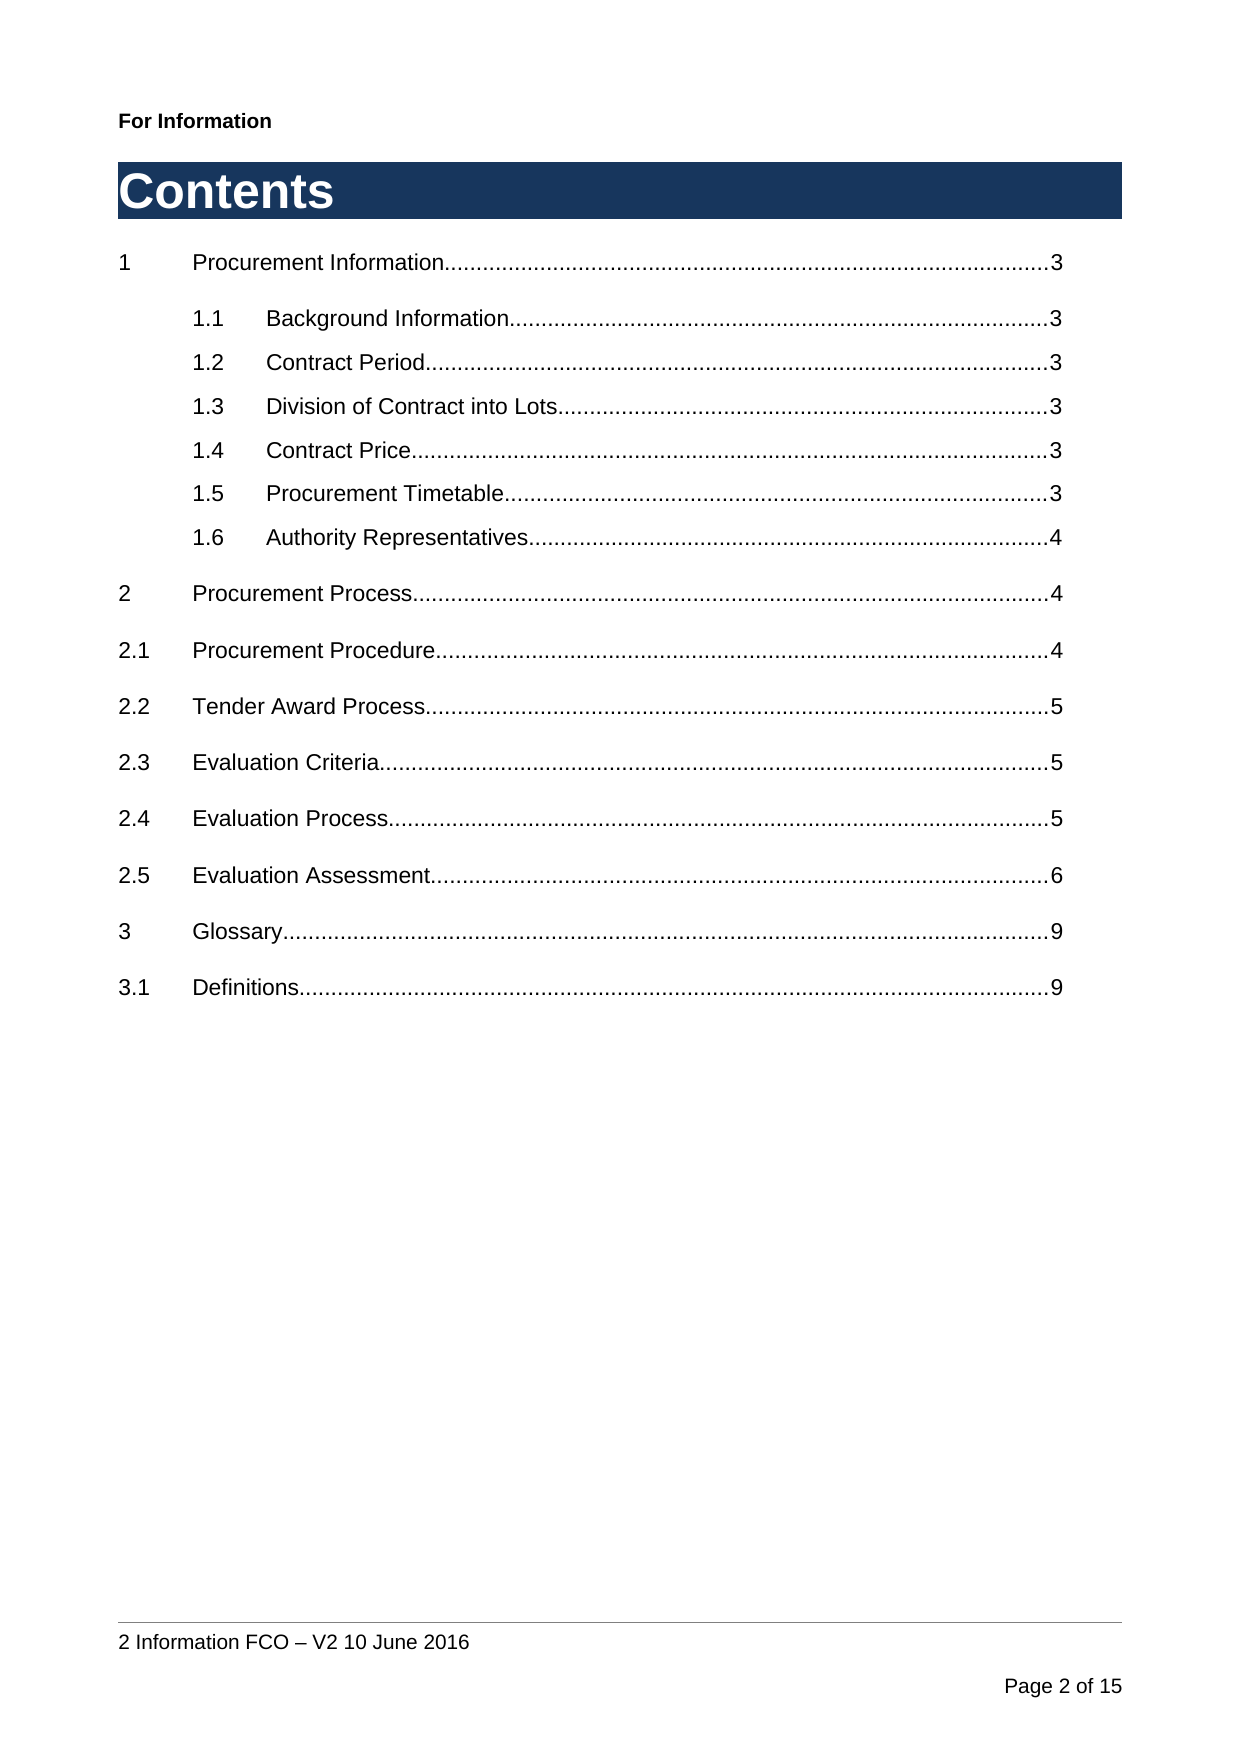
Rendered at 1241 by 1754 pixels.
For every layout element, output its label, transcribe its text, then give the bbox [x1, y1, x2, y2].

text 1.3 Division of Contract into Lots 3 [192, 388, 1122, 419]
text 3 Glossary 9 [118, 913, 1122, 944]
text 2.3 Evaluation Criteria 5 [118, 744, 1122, 775]
text 2.5 Evaluation Assessment 6 [118, 857, 1122, 888]
text 3.1 Definitions 9 [118, 969, 1122, 1000]
text 1 Procurement Information 3 [118, 244, 1122, 275]
text 2.2 Tender Award Process 5 [118, 688, 1122, 719]
text 1.1 Background Information 3 [192, 300, 1122, 332]
text 1.5 Procurement Timetable 3 [192, 475, 1122, 507]
text 1.6 Authority Representatives 4 [192, 519, 1122, 550]
text 2.1 Procurement Procedure 4 [118, 632, 1122, 663]
text 1.2 Contract Period 3 [192, 344, 1122, 375]
text 1.4 Contract Price 3 [192, 432, 1122, 463]
text 2.4 Evaluation Process 5 [118, 800, 1122, 832]
text 2 Procurement Process 4 [118, 575, 1122, 607]
text Contents [118, 162, 1122, 219]
